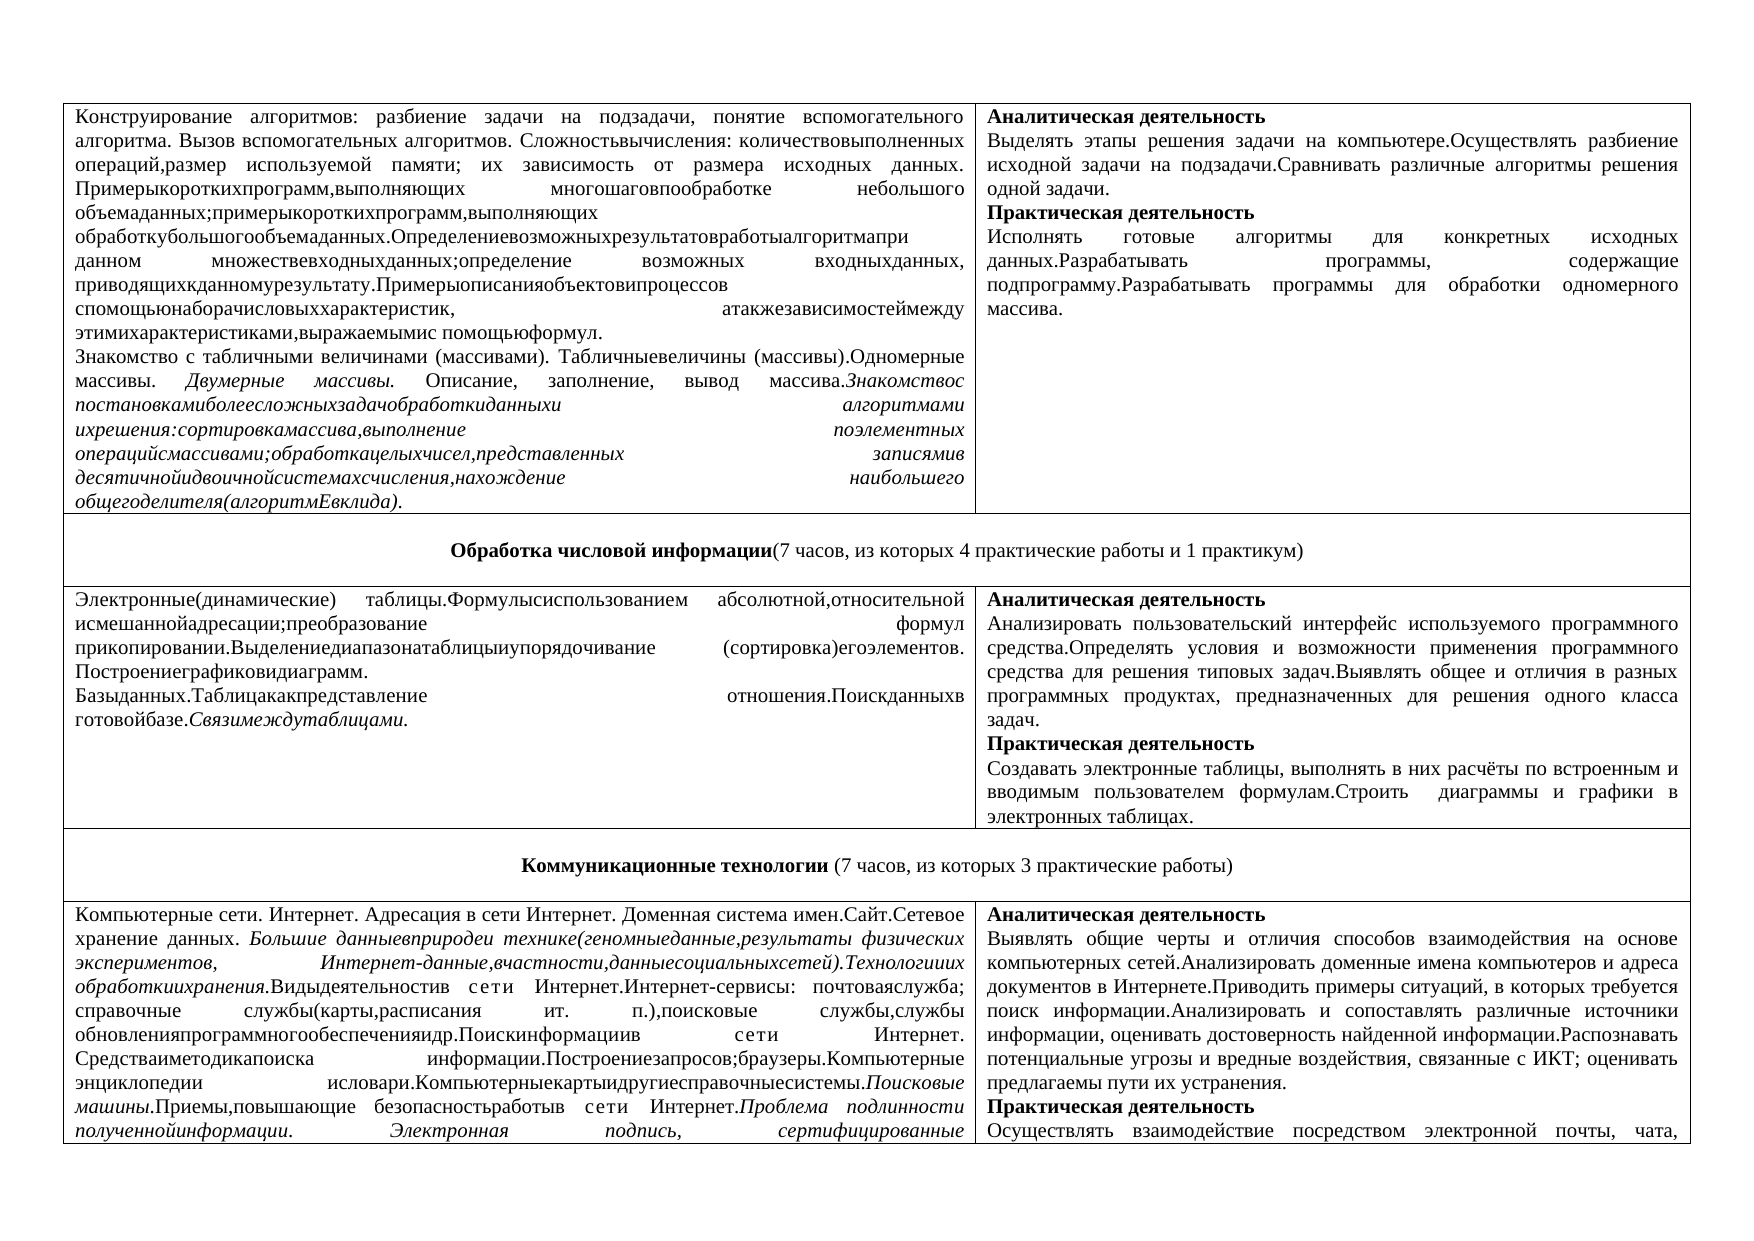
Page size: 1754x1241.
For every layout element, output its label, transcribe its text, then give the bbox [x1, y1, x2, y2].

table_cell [976, 902, 1690, 1142]
table_cell Коммуникационные технологии (7 часов, из которых 3 практические работы) [64, 829, 1690, 901]
table_cell Аналитическая деятельность Выделять этапы решения задачи на компьютере.Осуществлять разбиение исходной задачи на подзадачи.Сравнивать различные алгоритмы решения одной задачи. Практическая деятельность Исполнять готовые алгоритмы для конкретных исходных данных.Разрабатывать программы, содержащие подпрограмму.Разрабатывать программы для обработки одномерного массива. [976, 104, 1690, 513]
table_cell Конструирование алгоритмов: разбиение задачи на подзадачи, понятие вспомогательного алгоритма. Вызов вспомогательных алгоритмов. Сложностьвычисления: количествовыполненных операций,размер используемой памяти; их зависимость от размера исходных данных. Примерыкороткихпрограмм,выполняющих многошаговпообработке небольшого объемаданных;примерыкороткихпрограмм,выполняющих обработкубольшогообъемаданных.Определениевозможныхрезультатовработыалгоритмапри данном множествевходныхданных;определение возможных входныхданных, приводящихкданномурезультату.Примерыописанияобъектовипроцессов спомощьюнаборачисловыххарактеристик, атакжезависимостеймежду этимихарактеристиками,выражаемымис помощьюформул. Знакомство с табличными величинами (массивами). Табличныевеличины (массивы).Одномерные массивы. Двумерные массивы. Описание, заполнение, вывод массива.Знакомствос постановкамиболеесложныхзадачобработкиданныхи алгоритмами ихрешения:сортировкамассива,выполнение поэлементных операцийсмассивами;обработкацелыхчисел,представленных записямив десятичнойидвоичнойсистемахсчисления,нахождение наибольшего общегоделителя(алгоритмЕвклида). [64, 104, 975, 513]
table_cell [64, 902, 975, 1142]
table_cell Обработка числовой информации(7 часов, из которых 4 практические работы и 1 практикум) [64, 514, 1690, 586]
table_cell Аналитическая деятельность Анализировать пользовательский интерфейс используемого программного средства.Определять условия и возможности применения программного средства для решения типовых задач.Выявлять общее и отличия в разных программных продуктах, предназначенных для решения одного класса задач. Практическая деятельность Создавать электронные таблицы, выполнять в них расчёты по встроенным и вводимым пользователем формулам.Строить диаграммы и графики в электронных таблицах. [976, 587, 1690, 828]
table_cell Электронные(динамические) таблицы.Формулысиспользованием абсолютной,относительной исмешаннойадресации;преобразование формул прикопировании.Выделениедиапазонатаблицыиупорядочивание (сортировка)егоэлементов. Построениеграфиковидиаграмм. Базыданных.Таблицакакпредставление отношения.Поискданныхв готовойбазе.Связимеждутаблицами. [64, 587, 975, 828]
